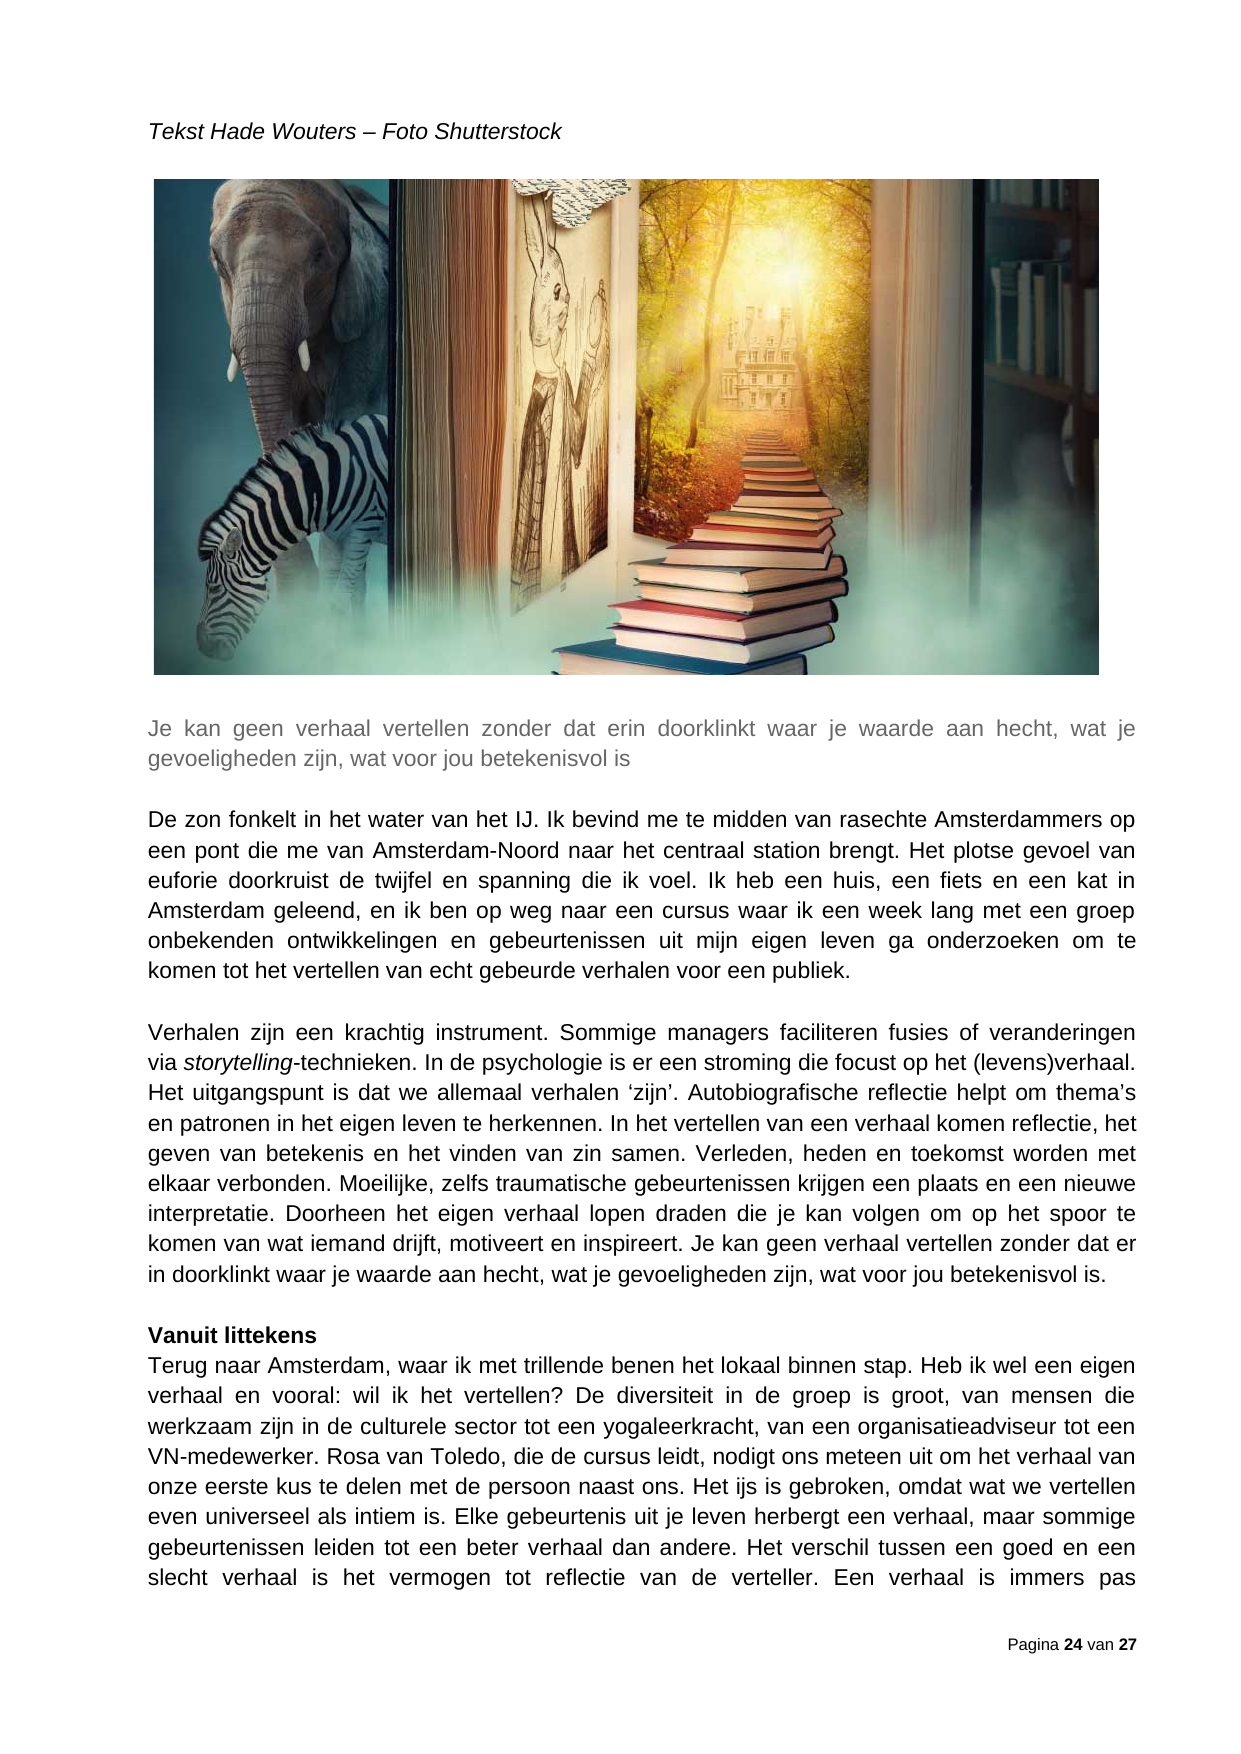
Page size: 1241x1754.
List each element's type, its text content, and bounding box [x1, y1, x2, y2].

picture [153, 179, 1099, 675]
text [148, 1352, 1137, 1590]
text De zon fonkelt in het water van het IJ. Ik bevind me te midden van rasechte Amsterdammers op een pont die me van Amsterdam-Noord naar het centraal station brengt. Het plotse gevoel van euforie doorkruist de twijfel en spanning die ik voel. Ik heb een huis, een fiets en een kat in Amsterdam geleend, en ik ben op weg naar een cursus waar ik een week lang met een groep onbekenden ontwikkelingen en gebeurtenissen uit mijn eigen leven ga onderzoeken om te komen tot het vertellen van echt gebeurde verhalen voor een publiek. [148, 806, 1137, 984]
text Verhalen zijn een krachtig instrument. Sommige managers faciliteren fusies of veranderingen via storytelling-technieken. In de psychologie is er een stroming die focust op het (levens)verhaal. Het uitgangspunt is dat we allemaal verhalen ‘zijn’. Autobiografische reflectie helpt om thema’s en patronen in het eigen leven te herkennen. In het vertellen van een verhaal komen reflectie, het geven van betekenis en het vinden van zin samen. Verleden, heden en toekomst worden met elkaar verbonden. Moeilijke, zelfs traumatische gebeurtenissen krijgen een plaats en een nieuwe interpretatie. Doorheen het eigen verhaal lopen draden die je kan volgen om op het spoor te komen van wat iemand drijft, motiveert en inspireert. Je kan geen verhaal vertellen zonder dat er in doorklinkt waar je waarde aan hecht, wat je gevoeligheden zijn, wat voor jou betekenisvol is. [148, 1019, 1137, 1287]
text Vanuit littekens [148, 1322, 1137, 1348]
text Tekst Hade Wouters – Foto Shutterstock [148, 118, 1137, 144]
text Je kan geen verhaal vertellen zonder dat erin doorklinkt waar je waarde aan hecht, wat je gevoeligheden zijn, wat voor jou betekenisvol is [148, 715, 1137, 771]
